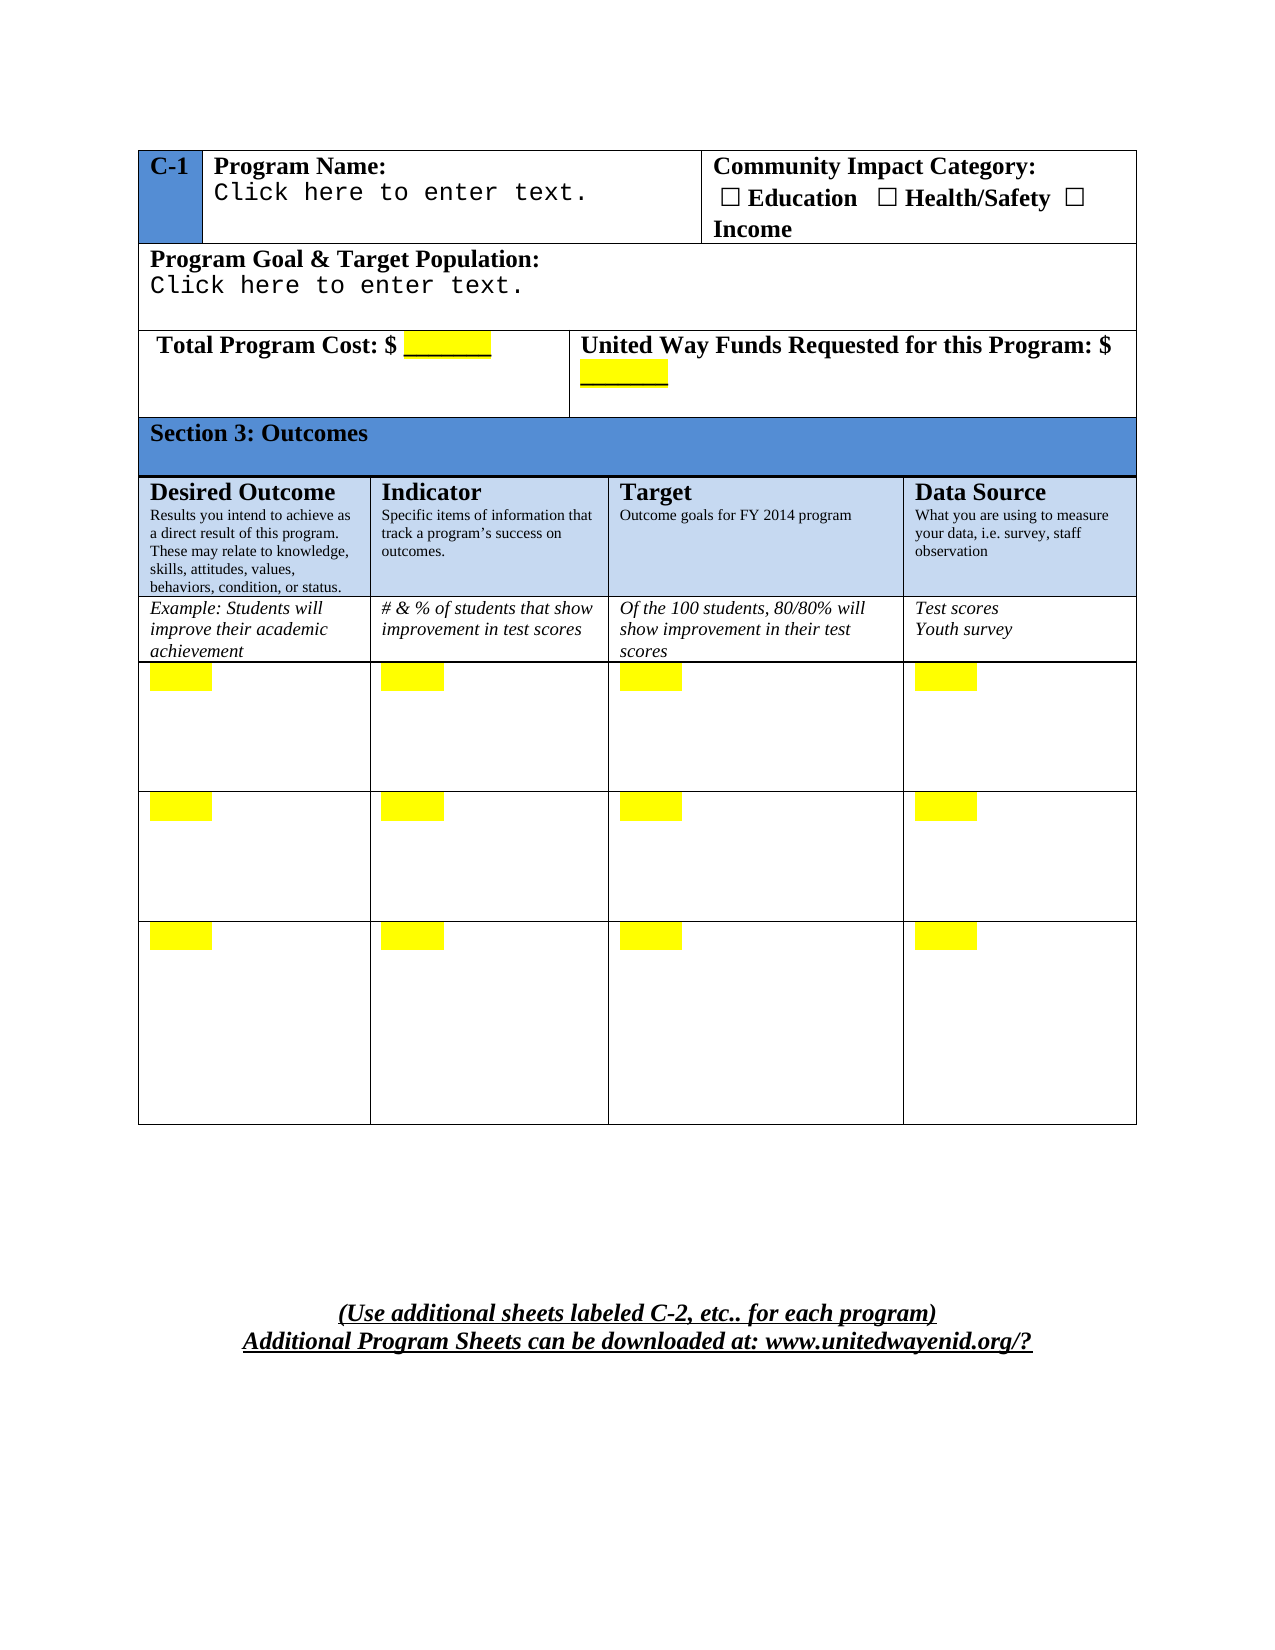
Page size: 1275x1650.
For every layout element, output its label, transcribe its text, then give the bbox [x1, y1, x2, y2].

table_cell [904, 792, 1136, 921]
table_cell [139, 792, 370, 921]
text Additional Program Sheets can be downloaded at: www.unitedwayenid.org/? [150, 1326, 1125, 1355]
table_header Program Name: [203, 151, 701, 243]
table_cell Of the 100 students, 80/80% will show improvement in their test scores [609, 597, 903, 661]
table_cell [609, 663, 903, 791]
table_header C-1 [139, 151, 202, 243]
table_header Target Outcome goals for FY 2014 program [609, 478, 903, 596]
table_cell [904, 663, 1136, 791]
table_cell [371, 922, 608, 1124]
table_header Desired Outcome Results you intend to achieve as a direct result of this program. These may relate to knowledge, skills, attitudes, values, behaviors, condition, or status. [139, 478, 370, 596]
table_header Indicator Specific items of information that track a program’s success on outcomes. [371, 478, 608, 596]
table_cell [904, 922, 1136, 1124]
table_cell [139, 922, 370, 1124]
table_cell [371, 792, 608, 921]
table_cell Program Goal & Target Population: [139, 244, 1136, 329]
table_cell # & % of students that show improvement in test scores [371, 597, 608, 661]
table_cell Section 3: Outcomes [139, 418, 1136, 475]
table_cell Example: Students will improve their academic achievement [139, 597, 370, 661]
table_header Community Impact Category: Education Health/Safety Income [702, 151, 1136, 243]
table_cell [609, 922, 903, 1124]
table_cell [371, 663, 608, 791]
table_cell Test scores Youth survey [904, 597, 1136, 661]
table_cell United Way Funds Requested for this Program: $ [570, 331, 1136, 417]
text (Use additional sheets labeled C-2, etc.. for each program) [150, 1298, 1125, 1326]
table_cell Total Program Cost: $ [139, 331, 569, 417]
table_header Data Source What you are using to measure your data, i.e. survey, staff observation [904, 478, 1136, 596]
table_cell [609, 792, 903, 921]
table_cell [139, 663, 370, 791]
